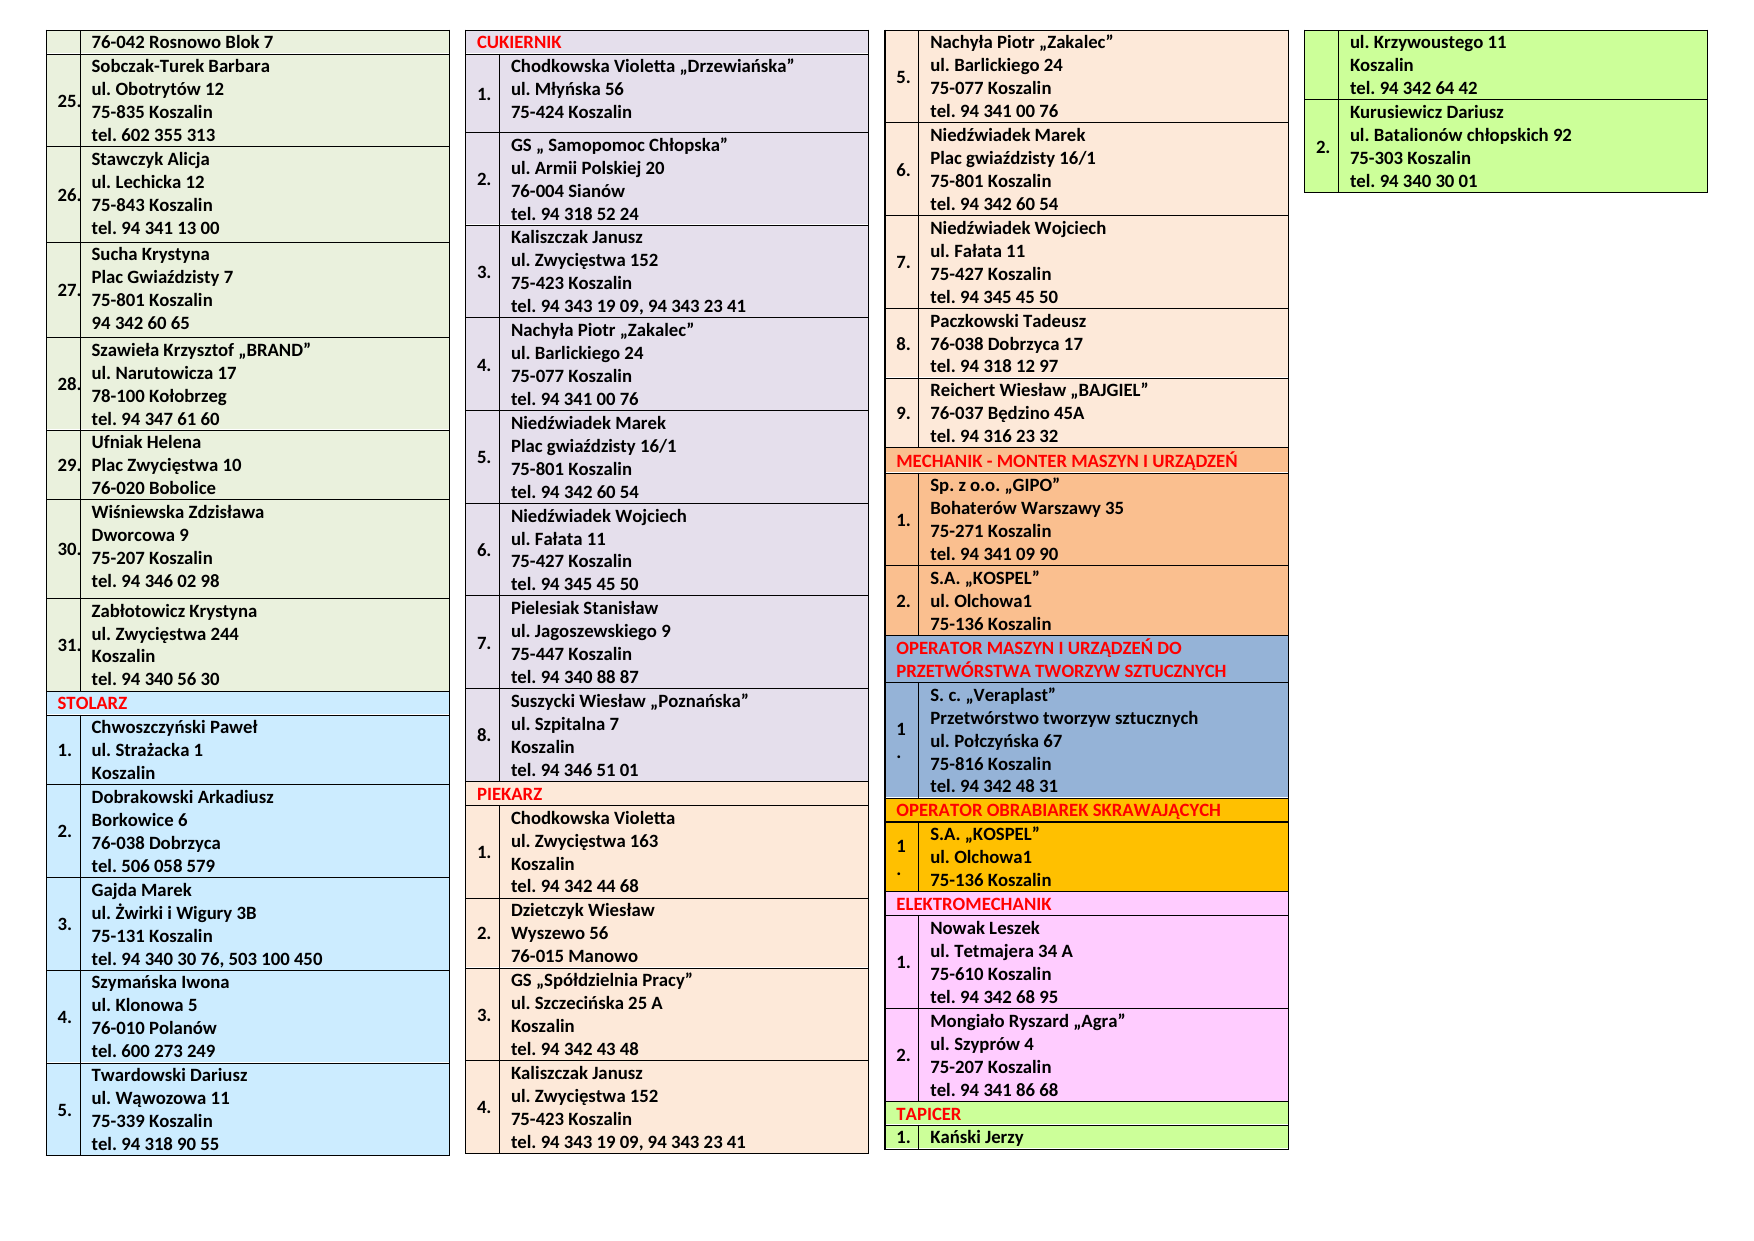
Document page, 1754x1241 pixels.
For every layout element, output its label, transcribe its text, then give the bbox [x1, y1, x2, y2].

table_cell TAPICER [886, 1102, 1288, 1124]
table_cell MECHANIK - MONTER MASZYN I URZĄDZEŃ [886, 448, 1288, 472]
table_cell S.A. „KOSPEL” ul. Olchowa1 75-136 Koszalin [919, 566, 1288, 635]
table_cell [466, 969, 499, 1060]
table_cell Kański Jerzy ul. Krzywoustego 11 Koszalin tel. 94 342 64 42 [919, 1126, 1288, 1148]
table_cell Stawczyk Alicja ul. Lechicka 12 75-843 Koszalin tel. 94 341 13 00 [81, 147, 449, 242]
table_cell [886, 309, 918, 377]
table_cell Kurusiewicz Dariusz ul. Batalionów chłopskich 92 75-303 Koszalin tel. 94 340 30 01 [1339, 100, 1707, 192]
table_cell [886, 566, 918, 635]
table_cell [47, 785, 80, 877]
table_cell [47, 431, 80, 499]
table_cell [466, 318, 499, 410]
table_cell Sobczak-Turek Barbara ul. Obotrytów 12 75-835 Koszalin tel. 602 355 313 [81, 55, 449, 146]
table_cell S. c. „Veraplast” Przetwórstwo tworzyw sztucznych ul. Połczyńska 67 75-816 Koszalin tel. 94 342 48 31 [919, 683, 1288, 797]
table_cell [886, 916, 918, 1008]
table_cell Kaliszczak Janusz ul. Zwycięstwa 152 75-423 Koszalin tel. 94 343 19 09, 94 343 23 41 [500, 1061, 868, 1153]
table_cell [47, 500, 80, 598]
table_cell [47, 599, 80, 691]
table_cell [886, 474, 918, 565]
table_cell Chodkowska Violetta „Drzewiańska” ul. Młyńska 56 75-424 Koszalin [500, 55, 868, 132]
table_cell Nowak Leszek ul. Tetmajera 34 A 75-610 Koszalin tel. 94 342 68 95 [919, 916, 1288, 1008]
table_cell Pielesiak Stanisław ul. Jagoszewskiego 9 75-447 Koszalin tel. 94 340 88 87 [500, 596, 868, 688]
table_cell OPERATOR MASZYN I URZĄDZEŃ DO PRZETWÓRSTWA TWORZYW SZTUCZNYCH [886, 636, 1288, 682]
table_cell [466, 133, 499, 224]
table_cell [466, 55, 499, 132]
table_cell CUKIERNIK [466, 31, 868, 53]
table_cell [466, 596, 499, 688]
table_cell [47, 878, 80, 970]
table_cell [47, 243, 80, 337]
table_cell Mongiało Ryszard „Agra” ul. Szyprów 4 75-207 Koszalin tel. 94 341 86 68 [919, 1009, 1288, 1101]
table_cell GS „Spółdzielnia Pracy” ul. Szczecińska 25 A Koszalin tel. 94 342 43 48 [500, 969, 868, 1060]
table_cell [1305, 31, 1338, 99]
table_cell [466, 504, 499, 595]
table_cell Szawieła Krzysztof „BRAND” ul. Narutowicza 17 78-100 Kołobrzeg tel. 94 347 61 60 [81, 338, 449, 429]
table_cell PIEKARZ [466, 782, 868, 805]
table_cell Zabłotowicz Krystyna ul. Zwycięstwa 244 Koszalin tel. 94 340 56 30 [81, 599, 449, 691]
table_cell GS „ Samopomoc Chłopska” ul. Armii Polskiej 20 76-004 Sianów tel. 94 318 52 24 [500, 133, 868, 224]
table_cell Chodkowska Violetta ul. Zwycięstwa 163 Koszalin tel. 94 342 44 68 [500, 806, 868, 898]
table_cell [886, 216, 918, 308]
table_cell Niedźwiadek Marek Plac gwiaździsty 16/1 75-801 Koszalin tel. 94 342 60 54 [500, 411, 868, 503]
table_cell [47, 338, 80, 429]
table_cell Kaliszczak Janusz ul. Zwycięstwa 152 75-423 Koszalin tel. 94 343 19 09, 94 343 23 41 [500, 226, 868, 317]
table_cell Paczkowski Tadeusz 76-038 Dobrzyca 17 tel. 94 318 12 97 [919, 309, 1288, 377]
table_cell [47, 1064, 80, 1155]
table_cell 1. [886, 823, 918, 891]
table_cell [466, 806, 499, 898]
table_cell [886, 31, 918, 122]
table_cell Reichert Wiesław „BAJGIEL” 76-037 Będzino 45A tel. 94 316 23 32 [919, 379, 1288, 447]
table_cell OPERATOR OBRABIAREK SKRAWAJĄCYCH [886, 799, 1288, 821]
table_cell [1305, 100, 1338, 192]
table_cell [886, 379, 918, 447]
table_cell Kański Jerzy ul. Krzywoustego 11 Koszalin tel. 94 342 64 42 [1339, 31, 1707, 99]
table_cell Dobrakowski Arkadiusz Borkowice 6 76-038 Dobrzyca tel. 506 058 579 [81, 785, 449, 877]
table_cell [47, 716, 80, 784]
table_cell [47, 55, 80, 146]
table_cell 1. [886, 683, 918, 797]
table_cell Wiśniewska Zdzisława Dworcowa 9 75-207 Koszalin tel. 94 346 02 98 [81, 500, 449, 598]
table_cell Szymańska Iwona ul. Klonowa 5 76-010 Polanów tel. 600 273 249 [81, 971, 449, 1062]
table_cell S.A. „KOSPEL” ul. Olchowa1 75-136 Koszalin [919, 823, 1288, 891]
table_cell Niedźwiadek Marek Plac gwiaździsty 16/1 75-801 Koszalin tel. 94 342 60 54 [919, 123, 1288, 215]
table_cell Sucha Krystyna Plac Gwiaździsty 7 75-801 Koszalin 94 342 60 65 [81, 243, 449, 337]
table_cell [466, 226, 499, 317]
table_cell Sadowska Paulina 76-042 Rosnowo Blok 7 [81, 31, 449, 53]
table_cell Gajda Marek ul. Żwirki i Wigury 3B 75-131 Koszalin tel. 94 340 30 76, 503 100 450 [81, 878, 449, 970]
table_cell Dzietczyk Wiesław Wyszewo 56 76-015 Manowo [500, 899, 868, 967]
table_cell Twardowski Dariusz ul. Wąwozowa 11 75-339 Koszalin tel. 94 318 90 55 [81, 1064, 449, 1155]
table_cell STOLARZ [47, 692, 449, 714]
table_cell [47, 31, 80, 53]
table_cell [47, 147, 80, 242]
table_cell Suszycki Wiesław „Poznańska” ul. Szpitalna 7 Koszalin tel. 94 346 51 01 [500, 689, 868, 781]
table_cell Sp. z o.o. „GIPO” Bohaterów Warszawy 35 75-271 Koszalin tel. 94 341 09 90 [919, 474, 1288, 565]
table_cell [466, 689, 499, 781]
table_cell Nachyła Piotr „Zakalec” ul. Barlickiego 24 75-077 Koszalin tel. 94 341 00 76 [500, 318, 868, 410]
table_cell [466, 411, 499, 503]
table_cell [466, 1061, 499, 1153]
table_cell Ufniak Helena Plac Zwycięstwa 10 76-020 Bobolice [81, 431, 449, 499]
table_cell Niedźwiadek Wojciech ul. Fałata 11 75-427 Koszalin tel. 94 345 45 50 [919, 216, 1288, 308]
table_cell [47, 971, 80, 1062]
table_cell [886, 123, 918, 215]
table_cell Chwoszczyński Paweł ul. Strażacka 1 Koszalin [81, 716, 449, 784]
table_cell Niedźwiadek Wojciech ul. Fałata 11 75-427 Koszalin tel. 94 345 45 50 [500, 504, 868, 595]
table_cell [466, 899, 499, 967]
table_cell [886, 1126, 918, 1148]
table_cell Nachyła Piotr „Zakalec” ul. Barlickiego 24 75-077 Koszalin tel. 94 341 00 76 [919, 31, 1288, 122]
table_cell [886, 1009, 918, 1101]
table_cell ELEKTROMECHANIK [886, 892, 1288, 915]
